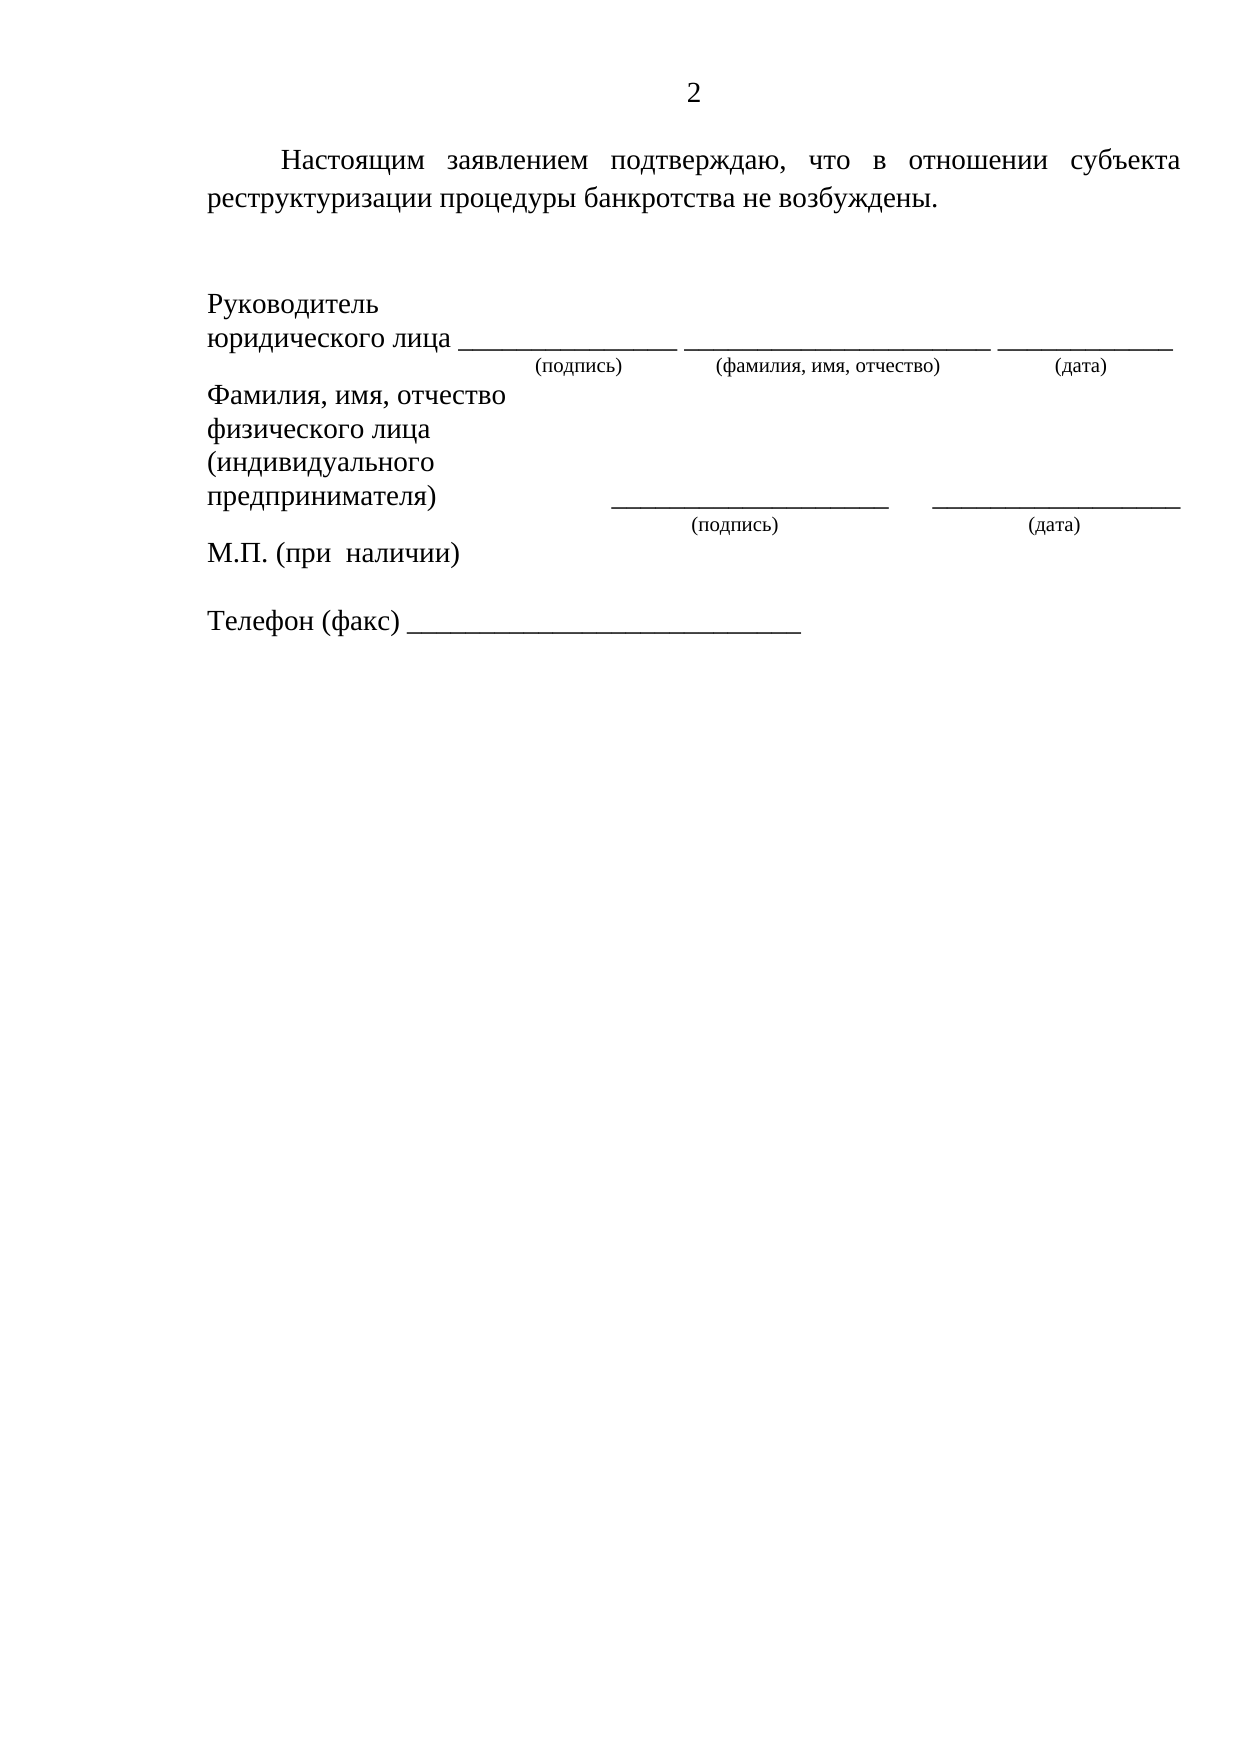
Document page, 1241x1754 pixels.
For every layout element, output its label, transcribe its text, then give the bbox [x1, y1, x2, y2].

text (подпись) (дата) [207, 512, 1181, 536]
text Руководитель [207, 286, 1181, 320]
text Фамилия, имя, отчество [207, 377, 1181, 411]
text (подпись) (фамилия, имя, отчество) (дата) [207, 353, 1181, 377]
text Телефон (факс) ___________________________ [207, 603, 1181, 636]
text М.П. (при наличии) [207, 536, 1181, 569]
text физического лица [207, 411, 1181, 444]
text предпринимателя) ___________________ _________________ [207, 478, 1181, 512]
text (индивидуального [207, 444, 1181, 478]
text Настоящим заявлением подтверждаю, что в отношении субъекта реструктуризации процедуры банкротства не возбуждены. [207, 142, 1181, 214]
text юридического лица _______________ _____________________ ____________ [207, 320, 1181, 353]
